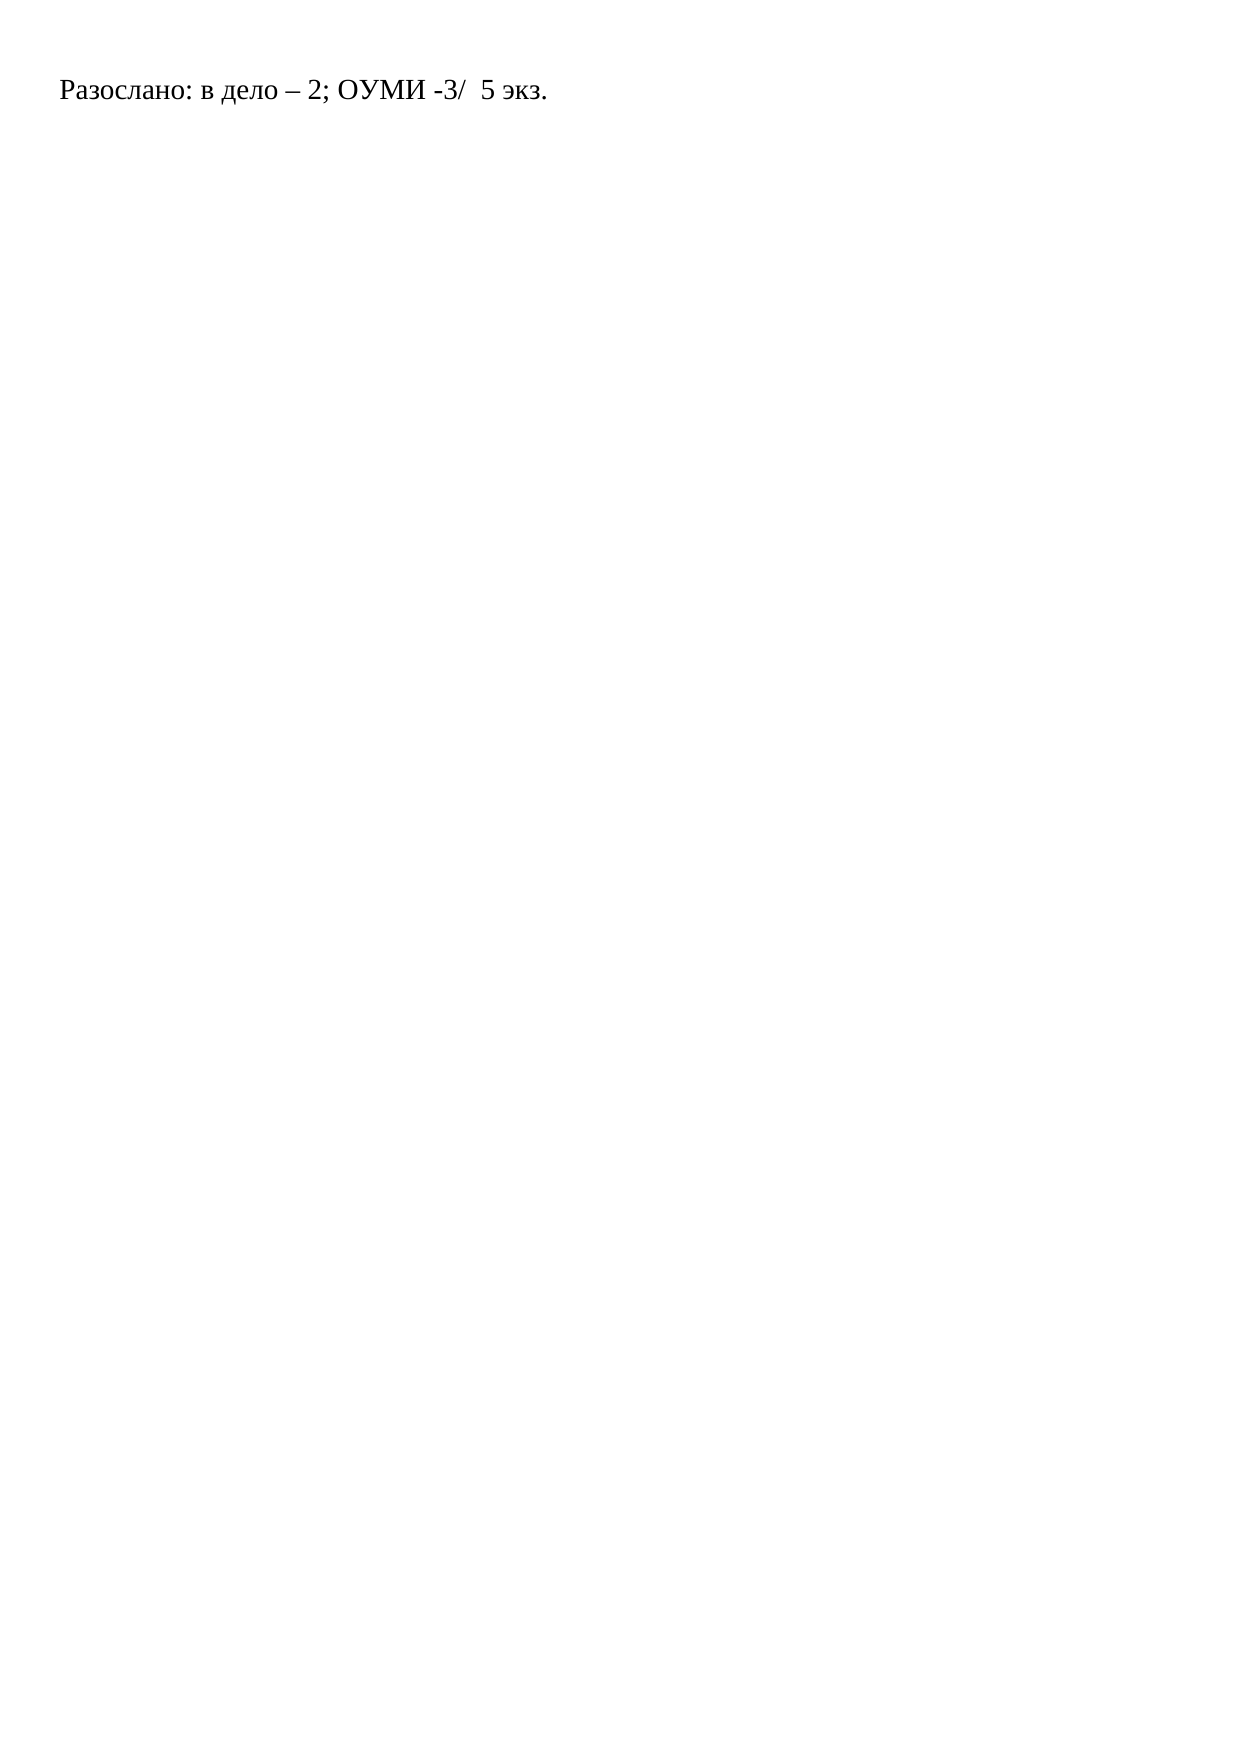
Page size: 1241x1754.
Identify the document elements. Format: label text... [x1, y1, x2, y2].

text Разослано: в дело – 2; ОУМИ -3/ 5 экз. [59, 72, 1063, 106]
